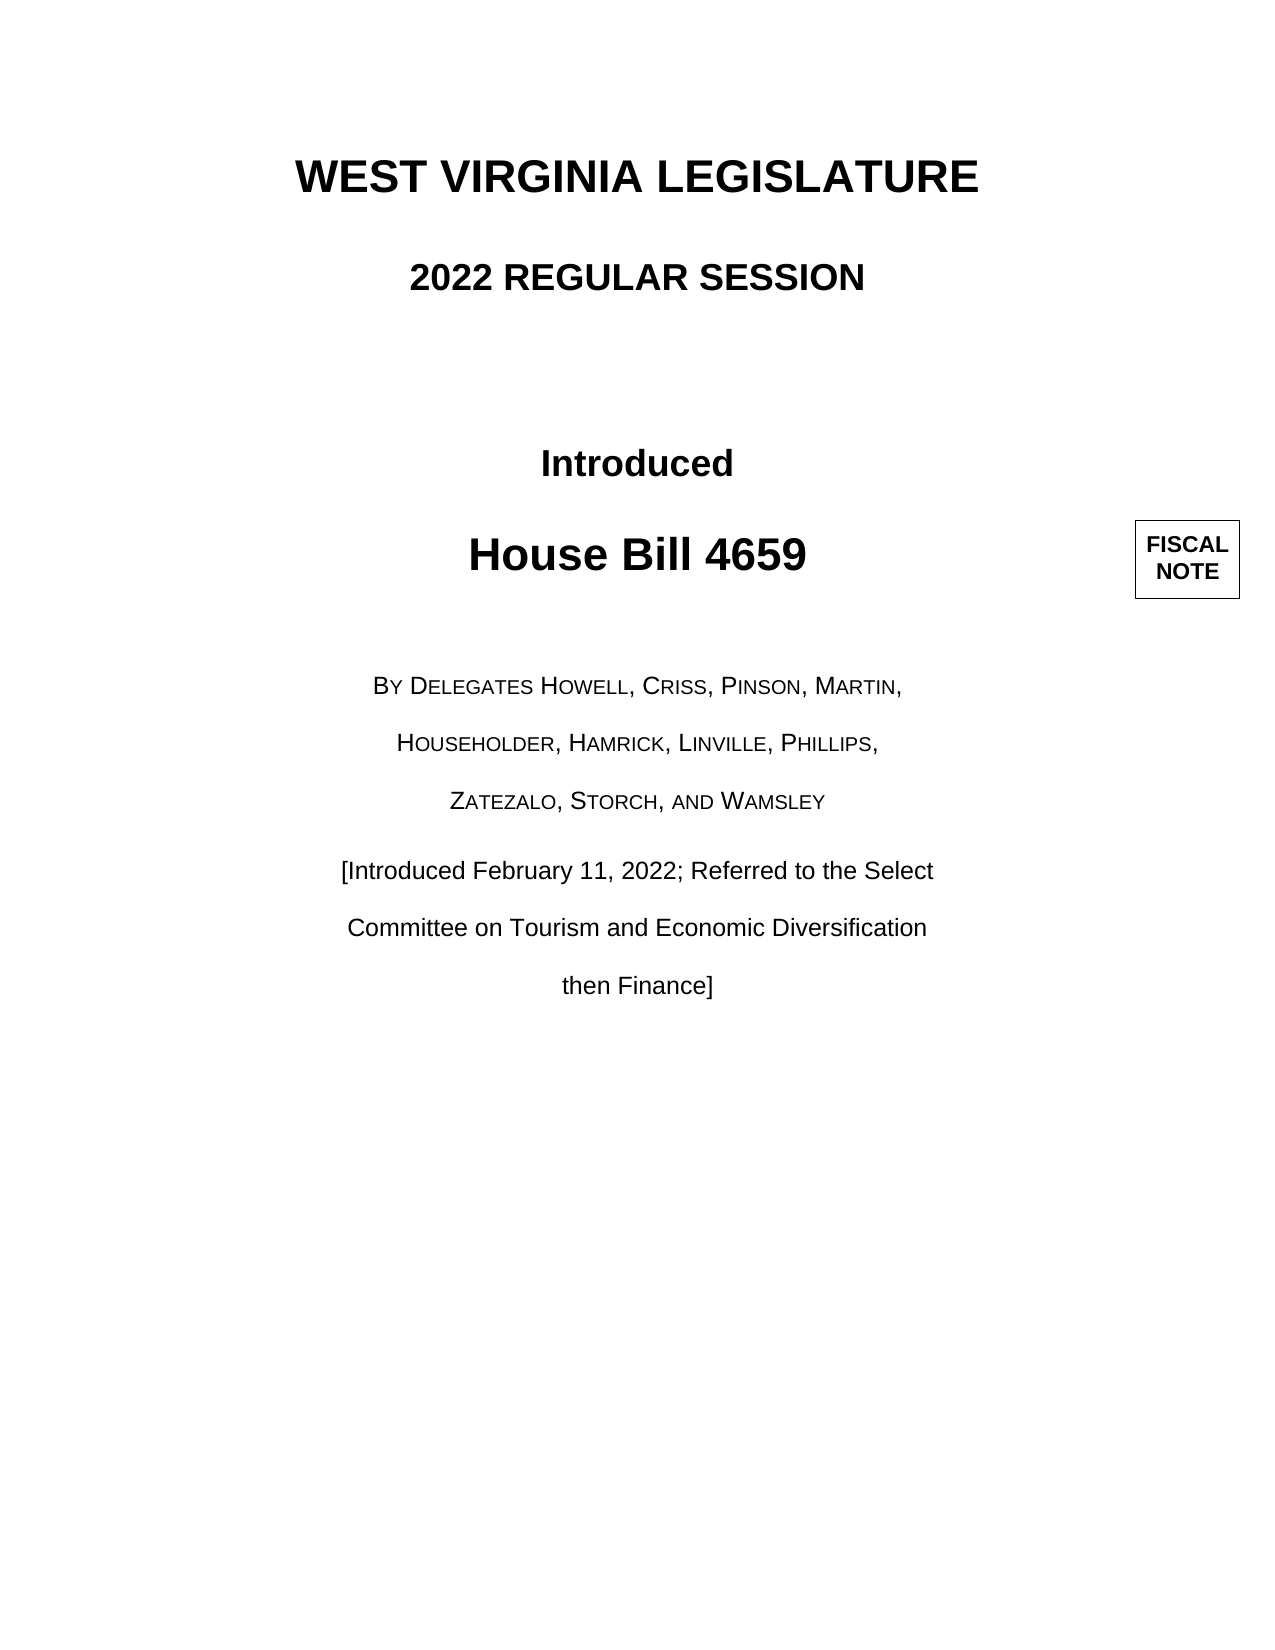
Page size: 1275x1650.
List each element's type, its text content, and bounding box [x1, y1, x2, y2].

title WEST virginia legislature [150, 150, 1125, 203]
text Bill [150, 528, 1125, 581]
text [] [337, 856, 937, 999]
text By [337, 671, 937, 814]
title 2022 regular session [150, 255, 1125, 298]
